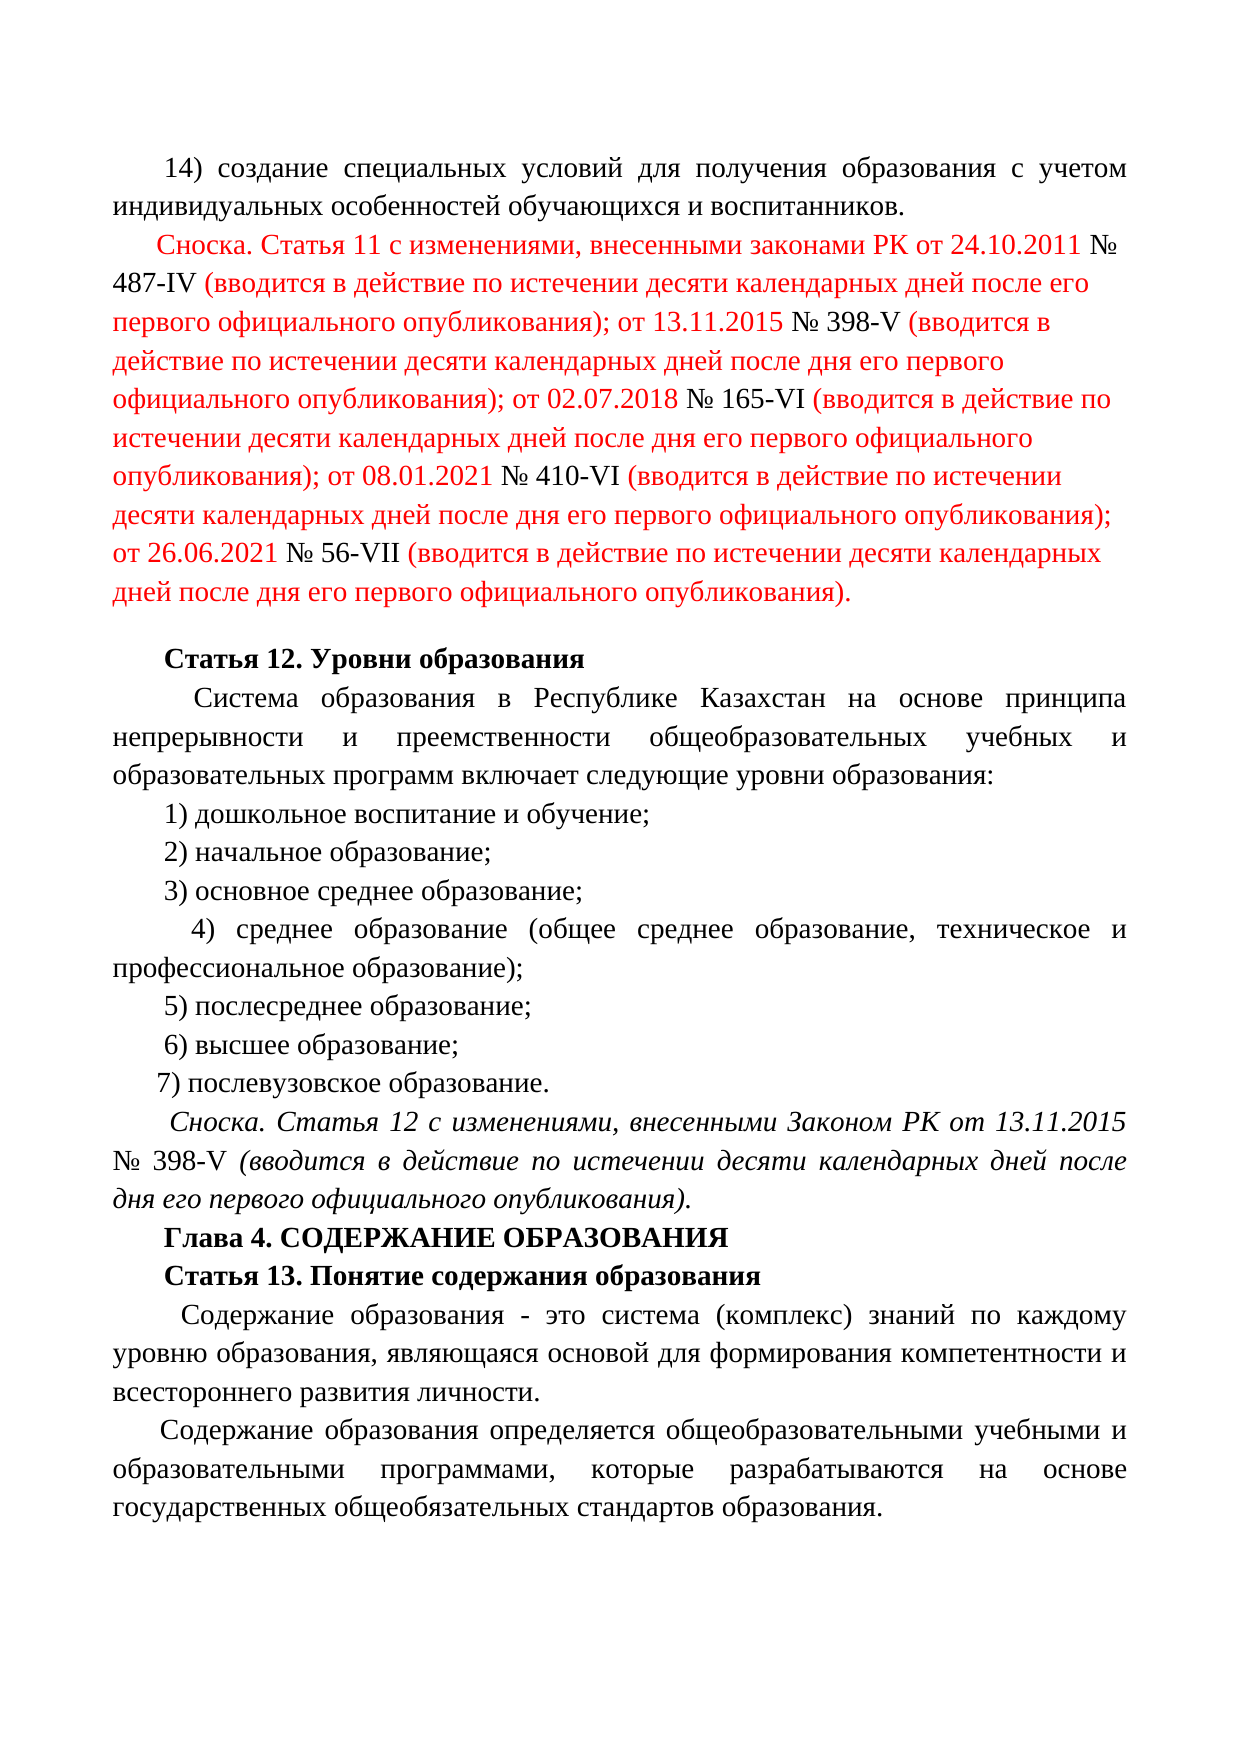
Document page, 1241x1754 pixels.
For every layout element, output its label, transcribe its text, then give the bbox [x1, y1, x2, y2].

text Сноска. Статья 12 с изменениями, внесенными Законом РК от 13.11.2015 № 398-V (вводится в действие по истечении десяти календарных дней после дня его первого официального опубликования). [112, 1104, 1128, 1215]
text 6) высшее образование; [112, 1027, 1128, 1061]
text 1) дошкольное воспитание и обучение; [112, 796, 1128, 829]
text 2) начальное образование; [112, 834, 1128, 868]
text Статья 12. Уровни образования [112, 642, 1128, 675]
text 5) послесреднее образование; [112, 988, 1128, 1022]
text Глава 4. СОДЕРЖАНИЕ ОБРАЗОВАНИЯ [112, 1220, 1128, 1253]
text Содержание образования определяется общеобразовательными учебными и образовательными программами, которые разрабатываются на основе государственных общеобязательных стандартов образования. [112, 1412, 1128, 1523]
text Система образования в Республике Казахстан на основе принципа непрерывности и преемственности общеобразовательных учебных и образовательных программ включает следующие уровни образования: [112, 680, 1128, 791]
text Содержание образования - это система (комплекс) знаний по каждому уровню образования, являющаяся основой для формирования компетентности и всестороннего развития личности. [112, 1297, 1128, 1407]
text 14) создание специальных условий для получения образования с учетом индивидуальных особенностей обучающихся и воспитанников. [112, 150, 1128, 222]
text 7) послевузовское образование. [112, 1066, 1128, 1099]
text Сноска. Статья 11 с изменениями, внесенными законами РК от 24.10.2011 № 487-IV (вводится в действие по истечении десяти календарных дней после его первого официального опубликования); от 13.11.2015 № 398-V (вводится в действие по истечении десяти календарных дней после дня его первого официального опубликования); от 02.07.2018 № 165-VI (вводится в действие по истечении десяти календарных дней после дня его первого официального опубликования); от 08.01.2021 № 410-VI (вводится в действие по истечении десяти календарных дней после дня его первого официального опубликования); от 26.06.2021 № 56-VII (вводится в действие по истечении десяти календарных дней после дня его первого официального опубликования). [112, 227, 1128, 638]
text 3) основное среднее образование; [112, 873, 1128, 906]
text 4) среднее образование (общее среднее образование, техническое и профессиональное образование); [112, 911, 1128, 983]
text Статья 13. Понятие содержания образования [112, 1258, 1128, 1292]
